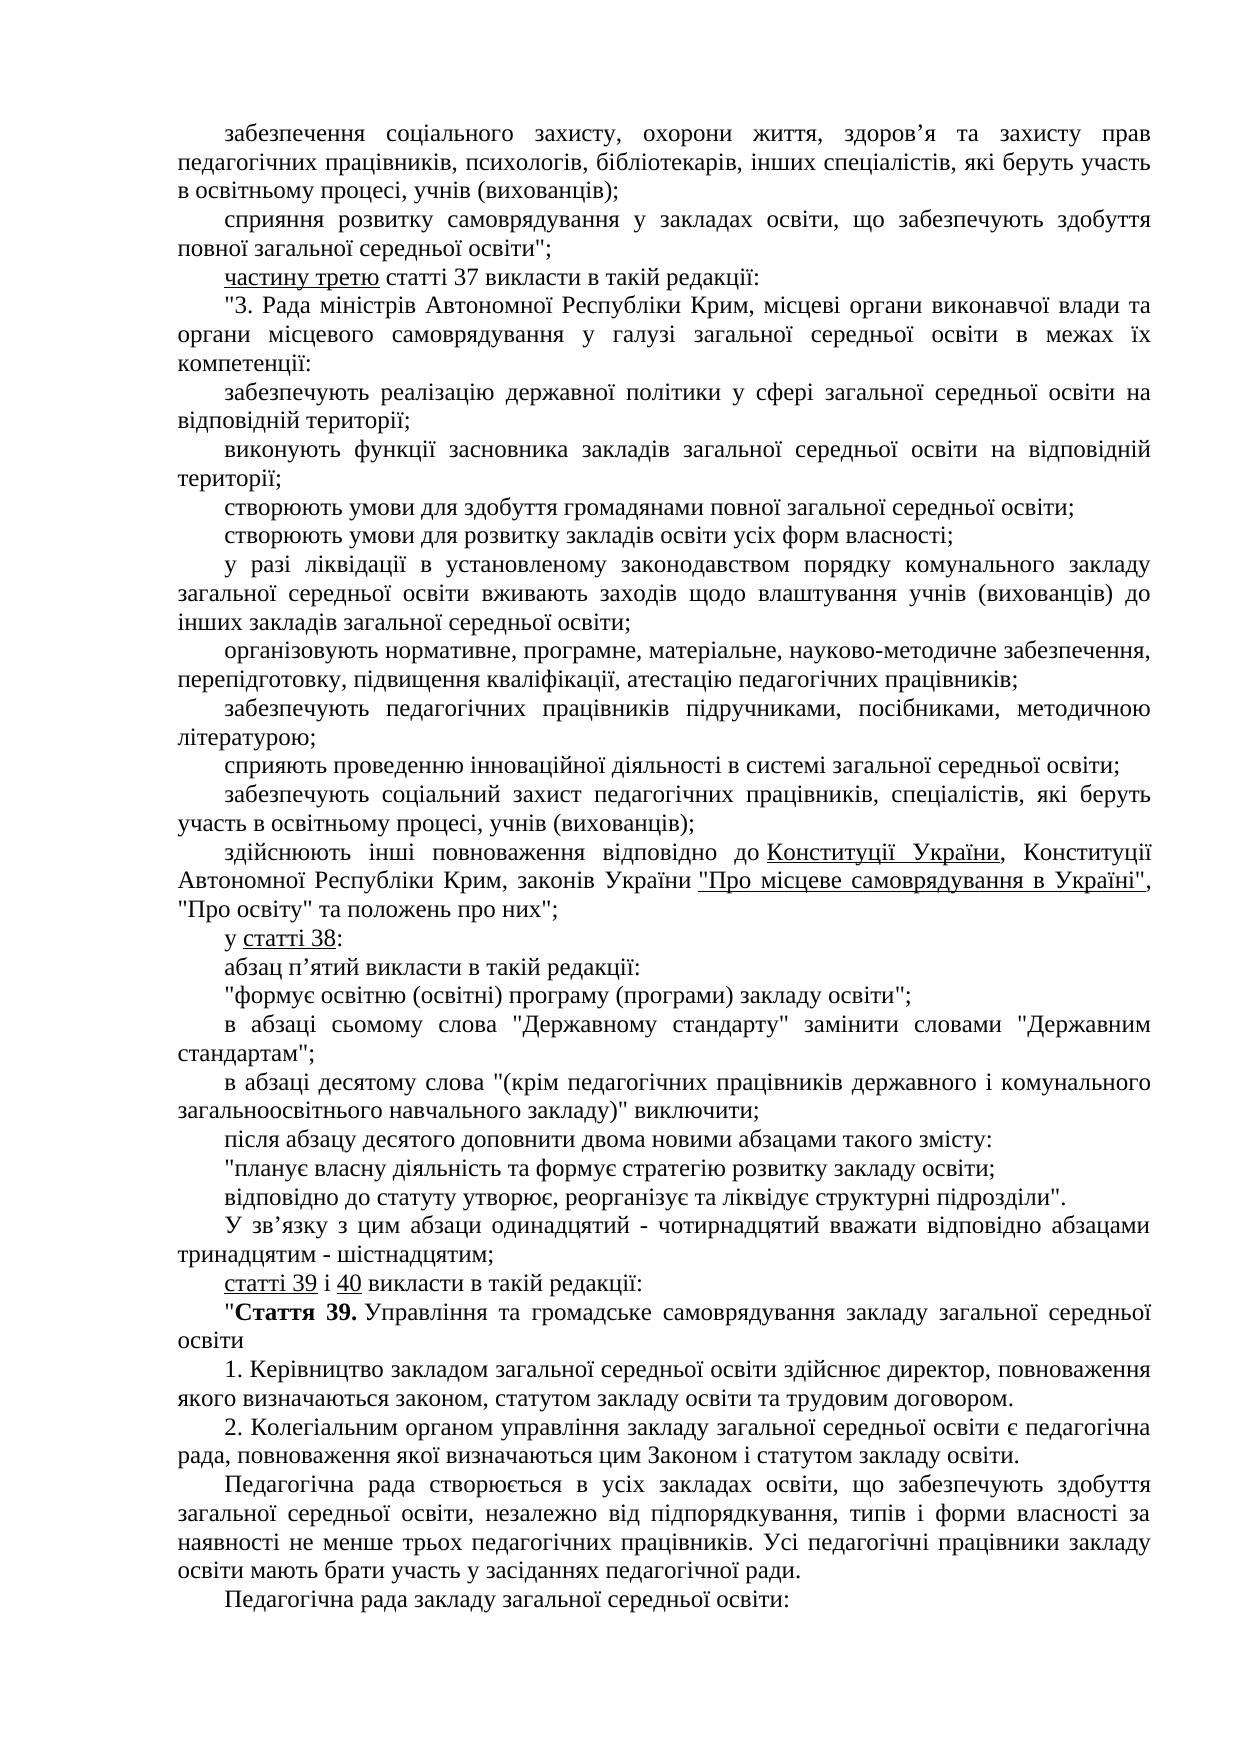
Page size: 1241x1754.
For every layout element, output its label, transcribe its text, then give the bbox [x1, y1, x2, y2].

text "формує освітню (освітні) програму (програми) закладу освіти"; [177, 981, 1152, 1009]
text у разі ліквідації в установленому законодавством порядку комунального закладу загальної середньої освіти вживають заходів щодо влаштування учнів (вихованців) до інших закладів загальної середньої освіти; [177, 549, 1152, 636]
text частину третю статті 37 викласти в такій редакції: [177, 262, 1152, 291]
text Педагогічна рада створюється в усіх закладах освіти, що забезпечують здобуття загальної середньої освіти, незалежно від підпорядкування, типів і форми власності за наявності не менше трьох педагогічних працівників. Усі педагогічні працівники закладу освіти мають брати участь у засіданнях педагогічної ради. [177, 1469, 1152, 1584]
text 2. Колегіальним органом управління закладу загальної середньої освіти є педагогічна рада, повноваження якої визначаються цим Законом і статутом закладу освіти. [177, 1412, 1152, 1469]
text "3. Рада міністрів Автономної Республіки Крим, місцеві органи виконавчої влади та органи місцевого самоврядування у галузі загальної середньої освіти в межах їх компетенції: [177, 291, 1152, 377]
text в абзаці сьомому слова "Державному стандарту" замінити словами "Державним стандартам"; [177, 1009, 1152, 1067]
text виконують функції засновника закладів загальної середньої освіти на відповідній території; [177, 434, 1152, 492]
text абзац п’ятий викласти в такій редакції: [177, 952, 1152, 981]
text забезпечення соціального захисту, охорони життя, здоров’я та захисту прав педагогічних працівників, психологів, бібліотекарів, інших спеціалістів, які беруть участь в освітньому процесі, учнів (вихованців); [177, 118, 1152, 204]
text в абзаці десятому слова "(крім педагогічних працівників державного і комунального загальноосвітнього навчального закладу)" виключити; [177, 1067, 1152, 1124]
text "Стаття 39. Управління та громадське самоврядування закладу загальної середньої освіти [177, 1297, 1152, 1354]
text У зв’язку з цим абзаци одинадцятий - чотирнадцятий вважати відповідно абзацами тринадцятим - шістнадцятим; [177, 1211, 1152, 1268]
text відповідно до статуту утворює, реорганізує та ліквідує структурні підрозділи". [177, 1182, 1152, 1211]
text здійснюють інші повноваження відповідно до Конституції України, Конституції Автономної Республіки Крим, законів України "Про місцеве самоврядування в Україні", "Про освіту" та положень про них"; [177, 837, 1152, 923]
text забезпечують реалізацію державної політики у сфері загальної середньої освіти на відповідній території; [177, 377, 1152, 434]
text після абзацу десятого доповнити двома новими абзацами такого змісту: [177, 1124, 1152, 1153]
text 1. Керівництво закладом загальної середньої освіти здійснює директор, повноваження якого визначаються законом, статутом закладу освіти та трудовим договором. [177, 1354, 1152, 1412]
text створюють умови для здобуття громадянами повної загальної середньої освіти; [177, 492, 1152, 521]
text Педагогічна рада закладу загальної середньої освіти: [177, 1584, 1152, 1613]
text організовують нормативне, програмне, матеріальне, науково-методичне забезпечення, перепідготовку, підвищення кваліфікації, атестацію педагогічних працівників; [177, 636, 1152, 693]
text сприяють проведенню інноваційної діяльності в системі загальної середньої освіти; [177, 751, 1152, 779]
text у статті 38: [177, 923, 1152, 952]
text сприяння розвитку самоврядування у закладах освіти, що забезпечують здобуття повної загальної середньої освіти"; [177, 204, 1152, 262]
text створюють умови для розвитку закладів освіти усіх форм власності; [177, 521, 1152, 549]
text забезпечують соціальний захист педагогічних працівників, спеціалістів, які беруть участь в освітньому процесі, учнів (вихованців); [177, 779, 1152, 837]
text "планує власну діяльність та формує стратегію розвитку закладу освіти; [177, 1153, 1152, 1182]
text статті 39 і 40 викласти в такій редакції: [177, 1268, 1152, 1297]
text забезпечують педагогічних працівників підручниками, посібниками, методичною літературою; [177, 693, 1152, 751]
